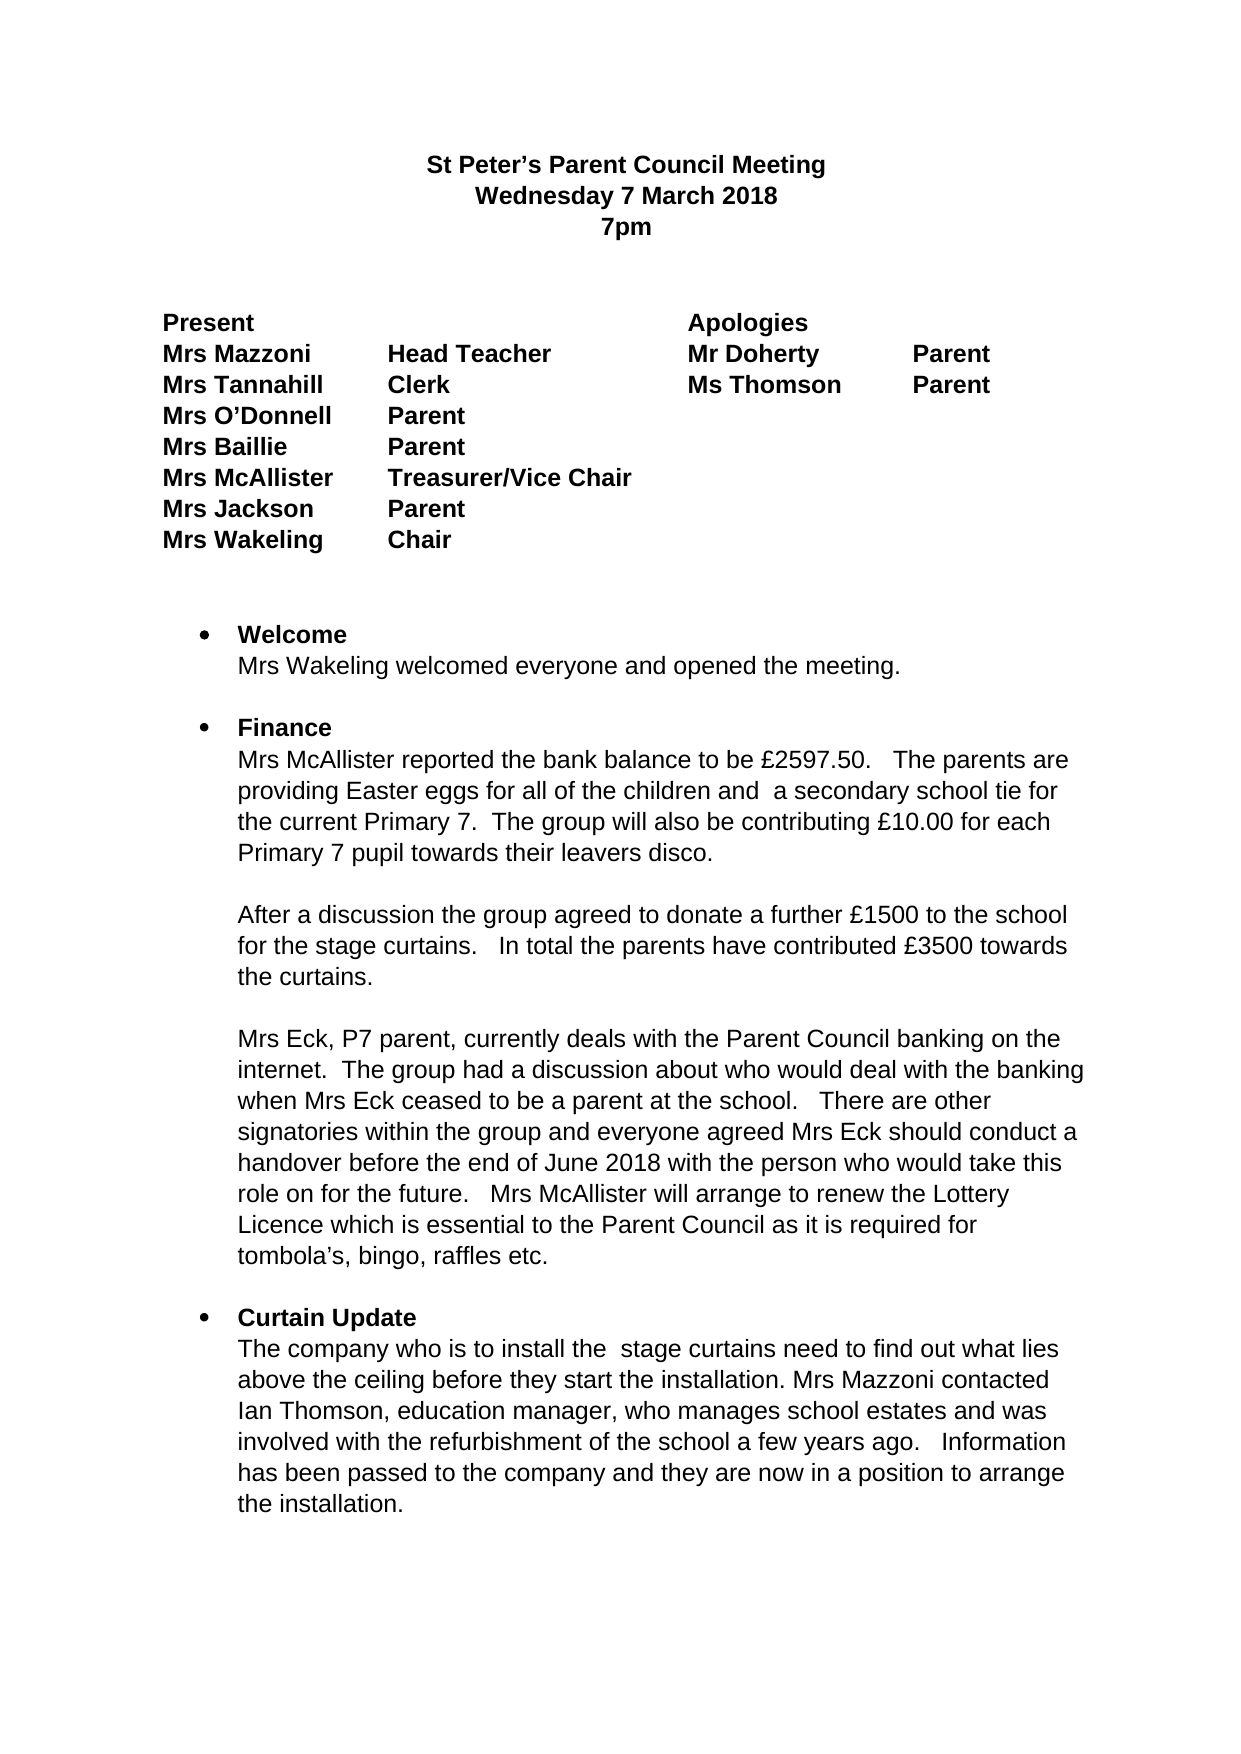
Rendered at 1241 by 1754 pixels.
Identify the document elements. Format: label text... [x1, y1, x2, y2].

list After a discussion the group agreed to donate a further £1500 to the school for the stage curtains. In total the parents have contributed £3500 towards the curtains. [237, 900, 1090, 991]
text Mrs Mazzoni Head Teacher Mr Doherty Parent [162, 338, 1090, 367]
list The company who is to install the stage curtains need to find out what lies above the ceiling before they start the installation. Mrs Mazzoni contacted Ian Thomson, education manager, who manages school estates and was involved with the refurbishment of the school a few years ago. Information has been passed to the company and they are now in a position to arrange the installation. [237, 1334, 1090, 1518]
text Present Apologies [162, 307, 1090, 336]
text St Peter’s Parent Council Meeting [162, 150, 1090, 179]
list Mrs Wakeling welcomed everyone and opened the meeting. [237, 651, 1090, 680]
list Curtain Update [200, 1303, 1090, 1331]
text Mrs O’Donnell Parent [162, 401, 1090, 429]
text Mrs McAllister Treasurer/Vice Chair [162, 463, 1090, 491]
text Wednesday 7 March 2018 [162, 181, 1090, 210]
list Mrs McAllister reported the bank balance to be £2597.50. The parents are providing Easter eggs for all of the children and a secondary school tie for the current Primary 7. The group will also be contributing £10.00 for each Primary 7 pupil towards their leavers disco. [237, 744, 1090, 866]
text Mrs Wakeling Chair [162, 525, 1090, 553]
list Welcome [200, 620, 1090, 649]
text Mrs Tannahill Clerk Ms Thomson Parent [162, 369, 1090, 398]
text 7pm [162, 212, 1090, 241]
list Finance [200, 713, 1090, 742]
text Mrs Jackson Parent [162, 494, 1090, 522]
text Mrs Baillie Parent [162, 432, 1090, 460]
list Mrs Eck, P7 parent, currently deals with the Parent Council banking on the internet. The group had a discussion about who would deal with the banking when Mrs Eck ceased to be a parent at the school. There are other signatories within the group and everyone agreed Mrs Eck should conduct a handover before the end of June 2018 with the person who would take this role on for the future. Mrs McAllister will arrange to renew the Lottery Licence which is essential to the Parent Council as it is required for tombola’s, bingo, raffles etc. [237, 1024, 1090, 1270]
